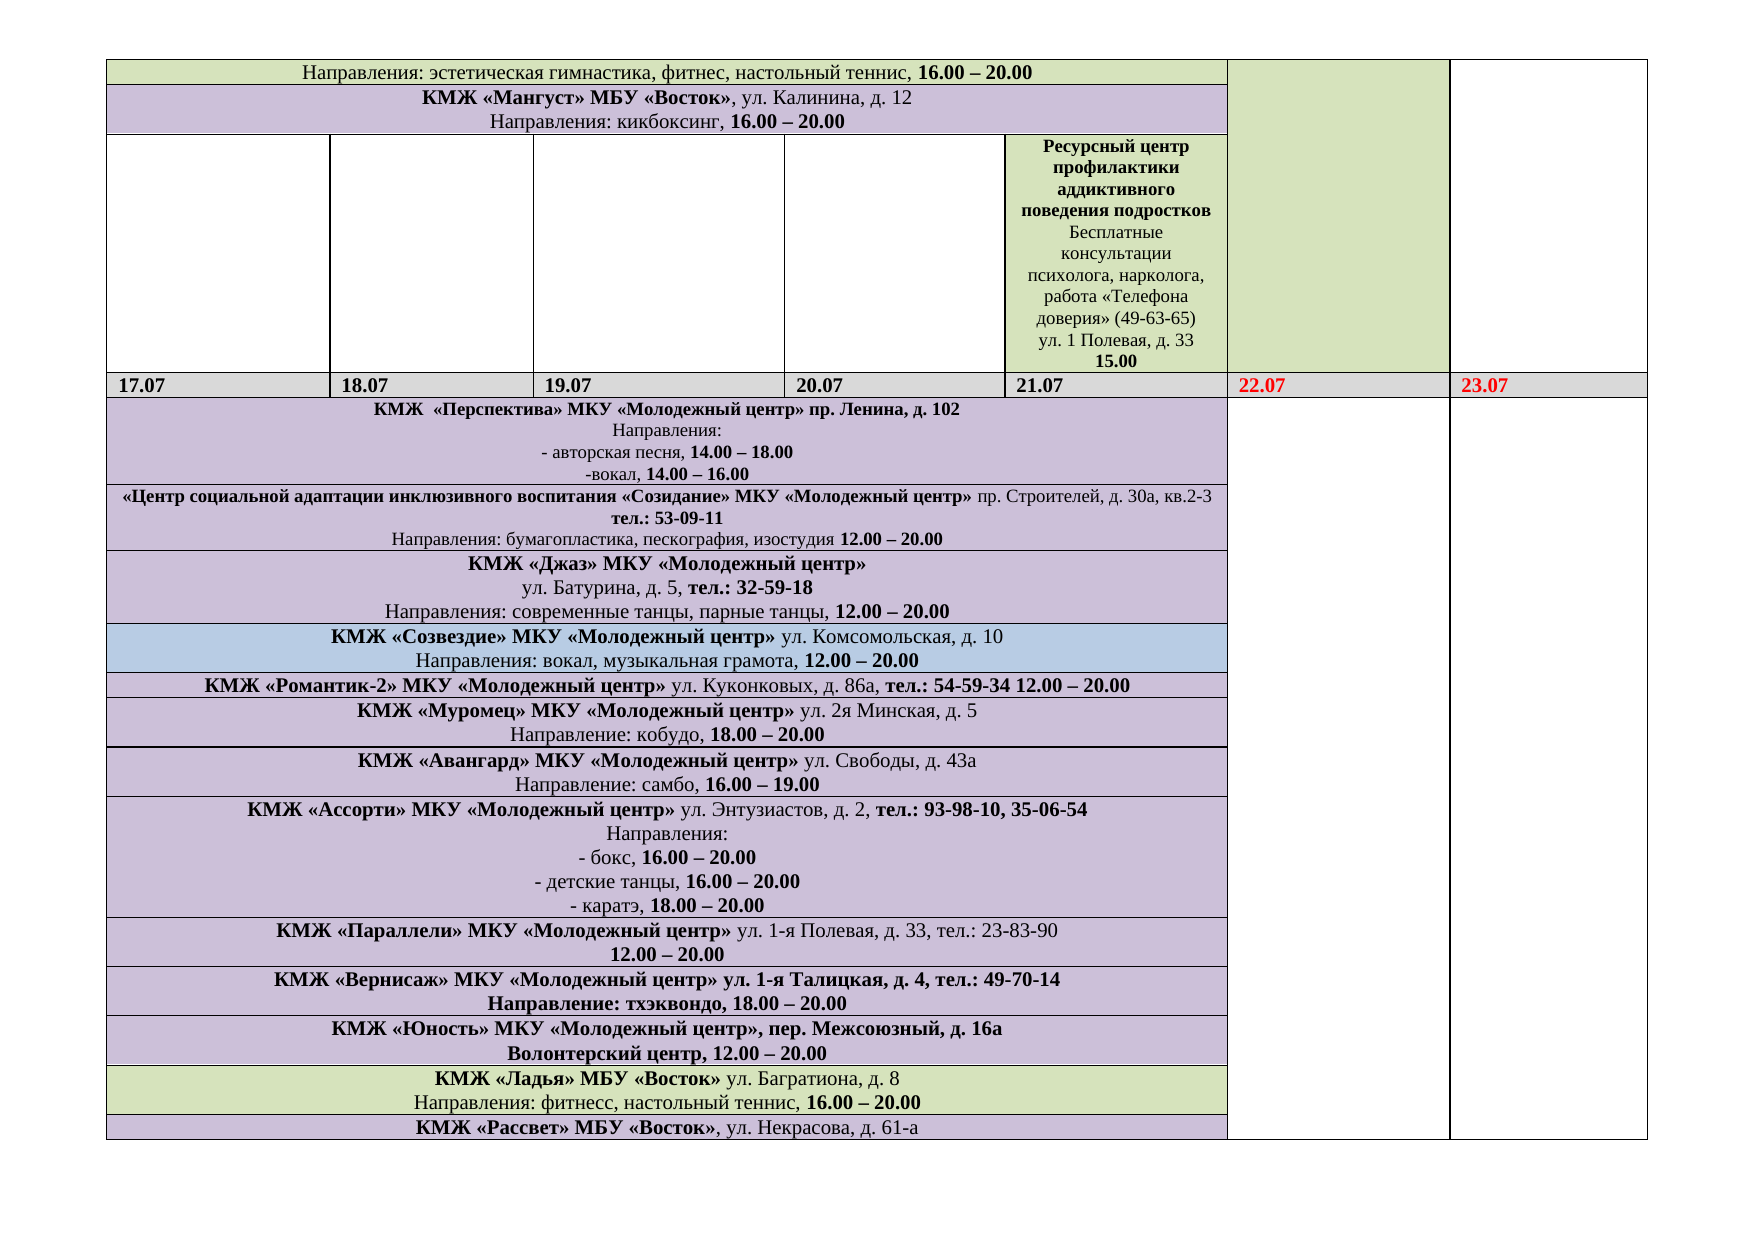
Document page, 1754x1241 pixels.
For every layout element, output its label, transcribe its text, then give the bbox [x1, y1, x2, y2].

table_cell КМЖ «Ассорти» МКУ «Молодежный центр» ул. Энтузиастов, д. 2, тел.: 93-98-10, 35-06-54 Направления: - бокс, 16.00 – 20.00 - детские танцы, 16.00 – 20.00 - каратэ, 18.00 – 20.00 [107, 797, 1227, 917]
table_cell КМЖ «Муромец» МКУ «Молодежный центр» ул. 2я Минская, д. 5 Направление: кобудо, 18.00 – 20.00 [107, 698, 1227, 746]
table_cell КМЖ «Ладья» МБУ «Восток» ул. Багратиона, д. 8 Направления: фитнесс, настольный теннис, 16.00 – 20.00 [107, 1066, 1227, 1114]
table_cell 21.07 [1006, 373, 1227, 397]
table_cell 18.07 [331, 373, 533, 397]
table_cell [1451, 398, 1647, 1139]
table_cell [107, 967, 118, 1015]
table_cell КМЖ «Юность» МКУ «Молодежный центр», пер. Межсоюзный, д. 16а Волонтерский центр, 12.00 – 20.00 [107, 1016, 1227, 1064]
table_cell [107, 60, 1227, 84]
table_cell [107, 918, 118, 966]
table_cell [534, 135, 784, 372]
table_cell «Центр социальной адаптации инклюзивного воспитания «Созидание» МКУ «Молодежный центр» пр. Строителей, д. 30а, кв.2-3 тел.: 53-09-11 Направления: бумагопластика, пескография, изостудия 12.00 – 20.00 [107, 485, 1227, 550]
table_cell КМЖ «Романтик-2» МКУ «Молодежный центр» ул. Куконковых, д. 86а, тел.: 54-59-34 12.00 – 20.00 [107, 673, 1227, 697]
table_cell КМЖ «Джаз» МКУ «Молодежный центр» ул. Батурина, д. 5, тел.: 32-59-18 Направления: современные танцы, парные танцы, 12.00 – 20.00 [107, 551, 1227, 623]
table_cell КМЖ «Авангард» МКУ «Молодежный центр» ул. Свободы, д. 43а Направление: самбо, 16.00 – 19.00 [107, 748, 1227, 796]
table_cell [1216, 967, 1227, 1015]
table_cell 17.07 [107, 373, 329, 397]
table_cell 19.07 [534, 373, 784, 397]
table_cell 22.07 [1228, 373, 1449, 397]
table_cell 20.07 [785, 373, 1004, 397]
table_cell [331, 135, 533, 372]
table_cell [785, 135, 1004, 372]
table_cell КМЖ «Созвездие» МКУ «Молодежный центр» ул. Комсомольская, д. 10 Направления: вокал, музыкальная грамота, 12.00 – 20.00 [107, 624, 1227, 672]
table_cell КМЖ «Мангуст» МБУ «Восток», ул. Калинина, д. 12 Направления: кикбоксинг, 16.00 – 20.00 [107, 85, 1227, 133]
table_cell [107, 1115, 1227, 1139]
table_cell КМЖ «Перспектива» МКУ «Молодежный центр» пр. Ленина, д. 102 Направления: - авторская песня, 14.00 – 18.00 -вокал, 14.00 – 16.00 [107, 398, 1227, 484]
table_cell [107, 135, 329, 372]
table_cell 23.07 [1451, 373, 1647, 397]
table_cell [1228, 398, 1449, 1139]
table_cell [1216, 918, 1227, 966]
table_cell Ресурсный центр профилактики аддиктивного поведения подростков Бесплатные консультации психолога, нарколога, работа «Телефона доверия» (49-63-65) ул. 1 Полевая, д. 33 15.00 [1006, 135, 1227, 372]
